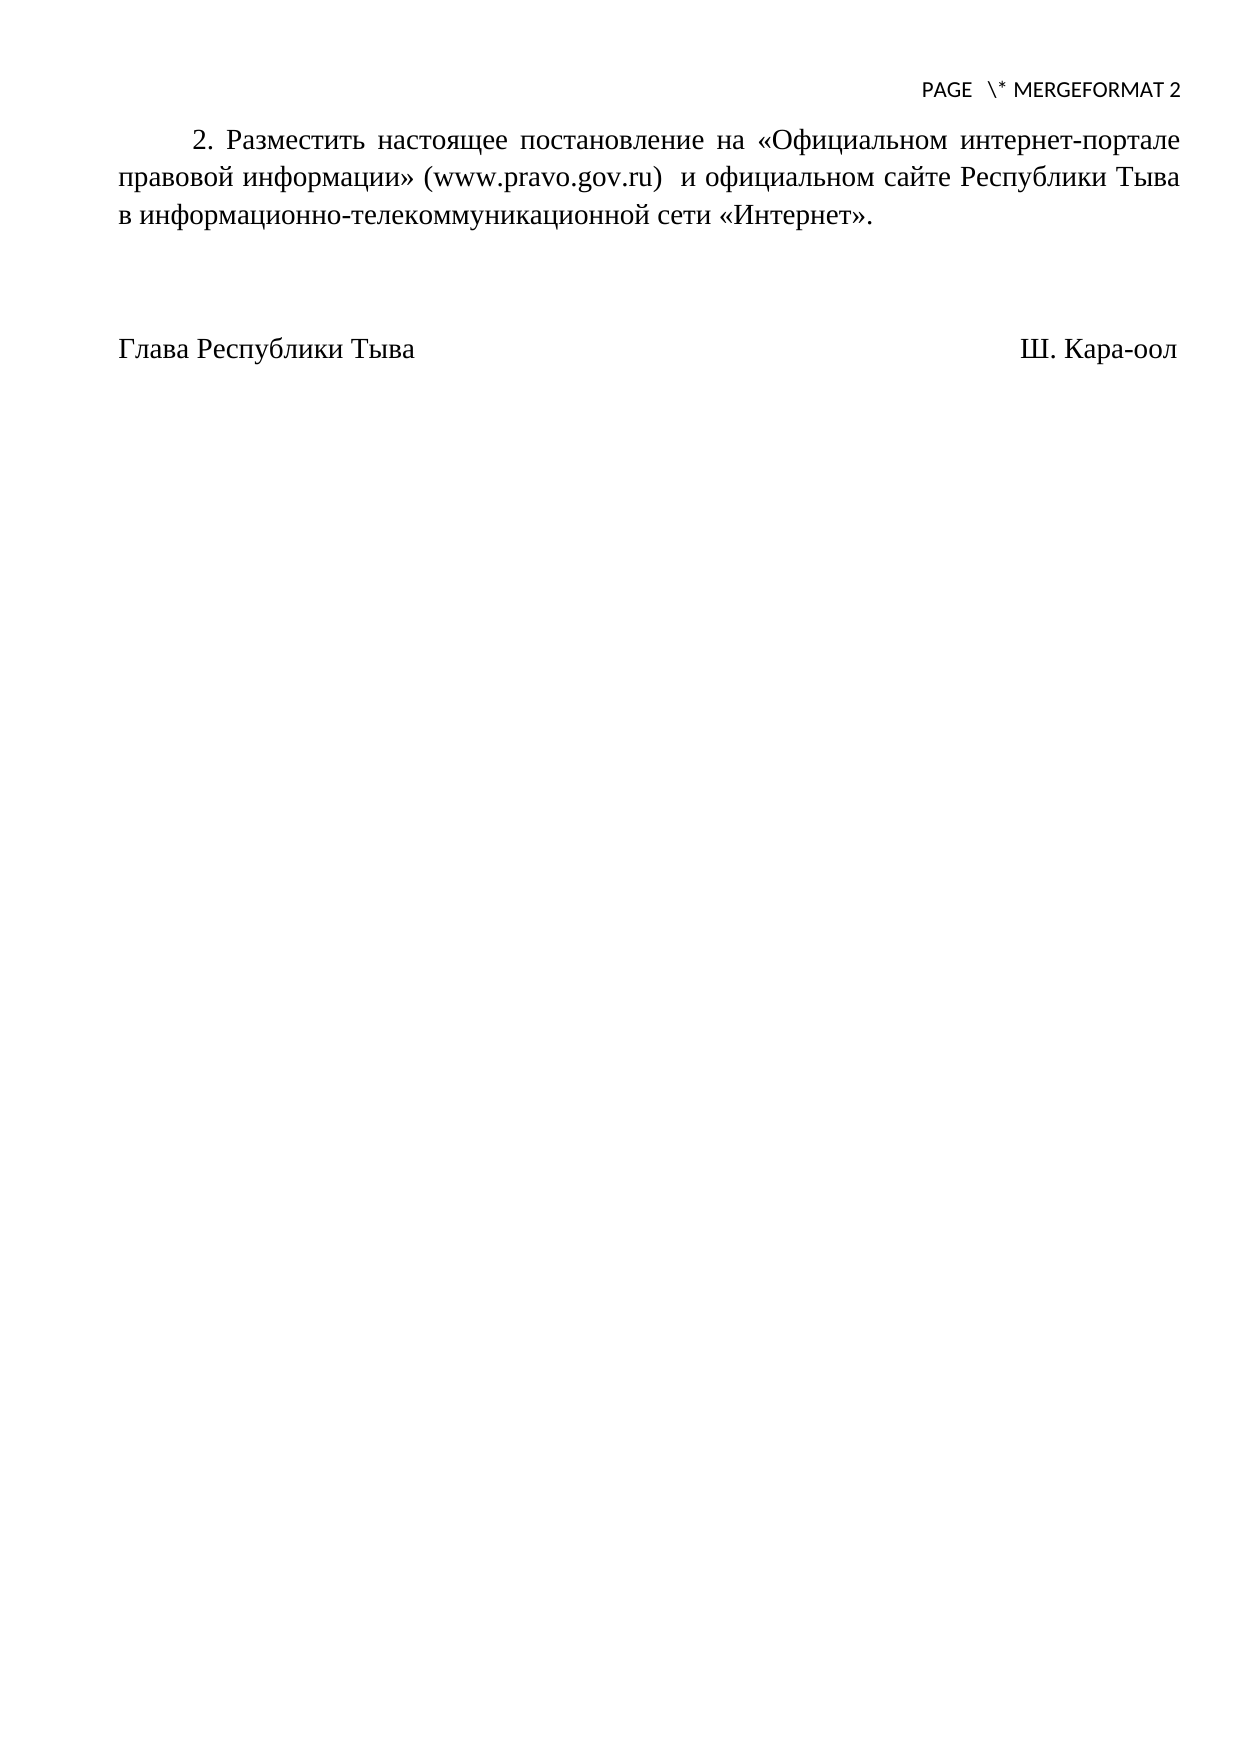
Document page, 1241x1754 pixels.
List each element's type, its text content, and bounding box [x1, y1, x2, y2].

text Глава Республики Тыва Ш. Кара-оол [118, 331, 1181, 365]
text 2. Разместить настоящее постановление на «Официальном интернет-портале правовой информации» (www.pravo.gov.ru) и официальном сайте Республики Тыва в информационно-телекоммуникационной сети «Интернет». [118, 118, 1181, 231]
